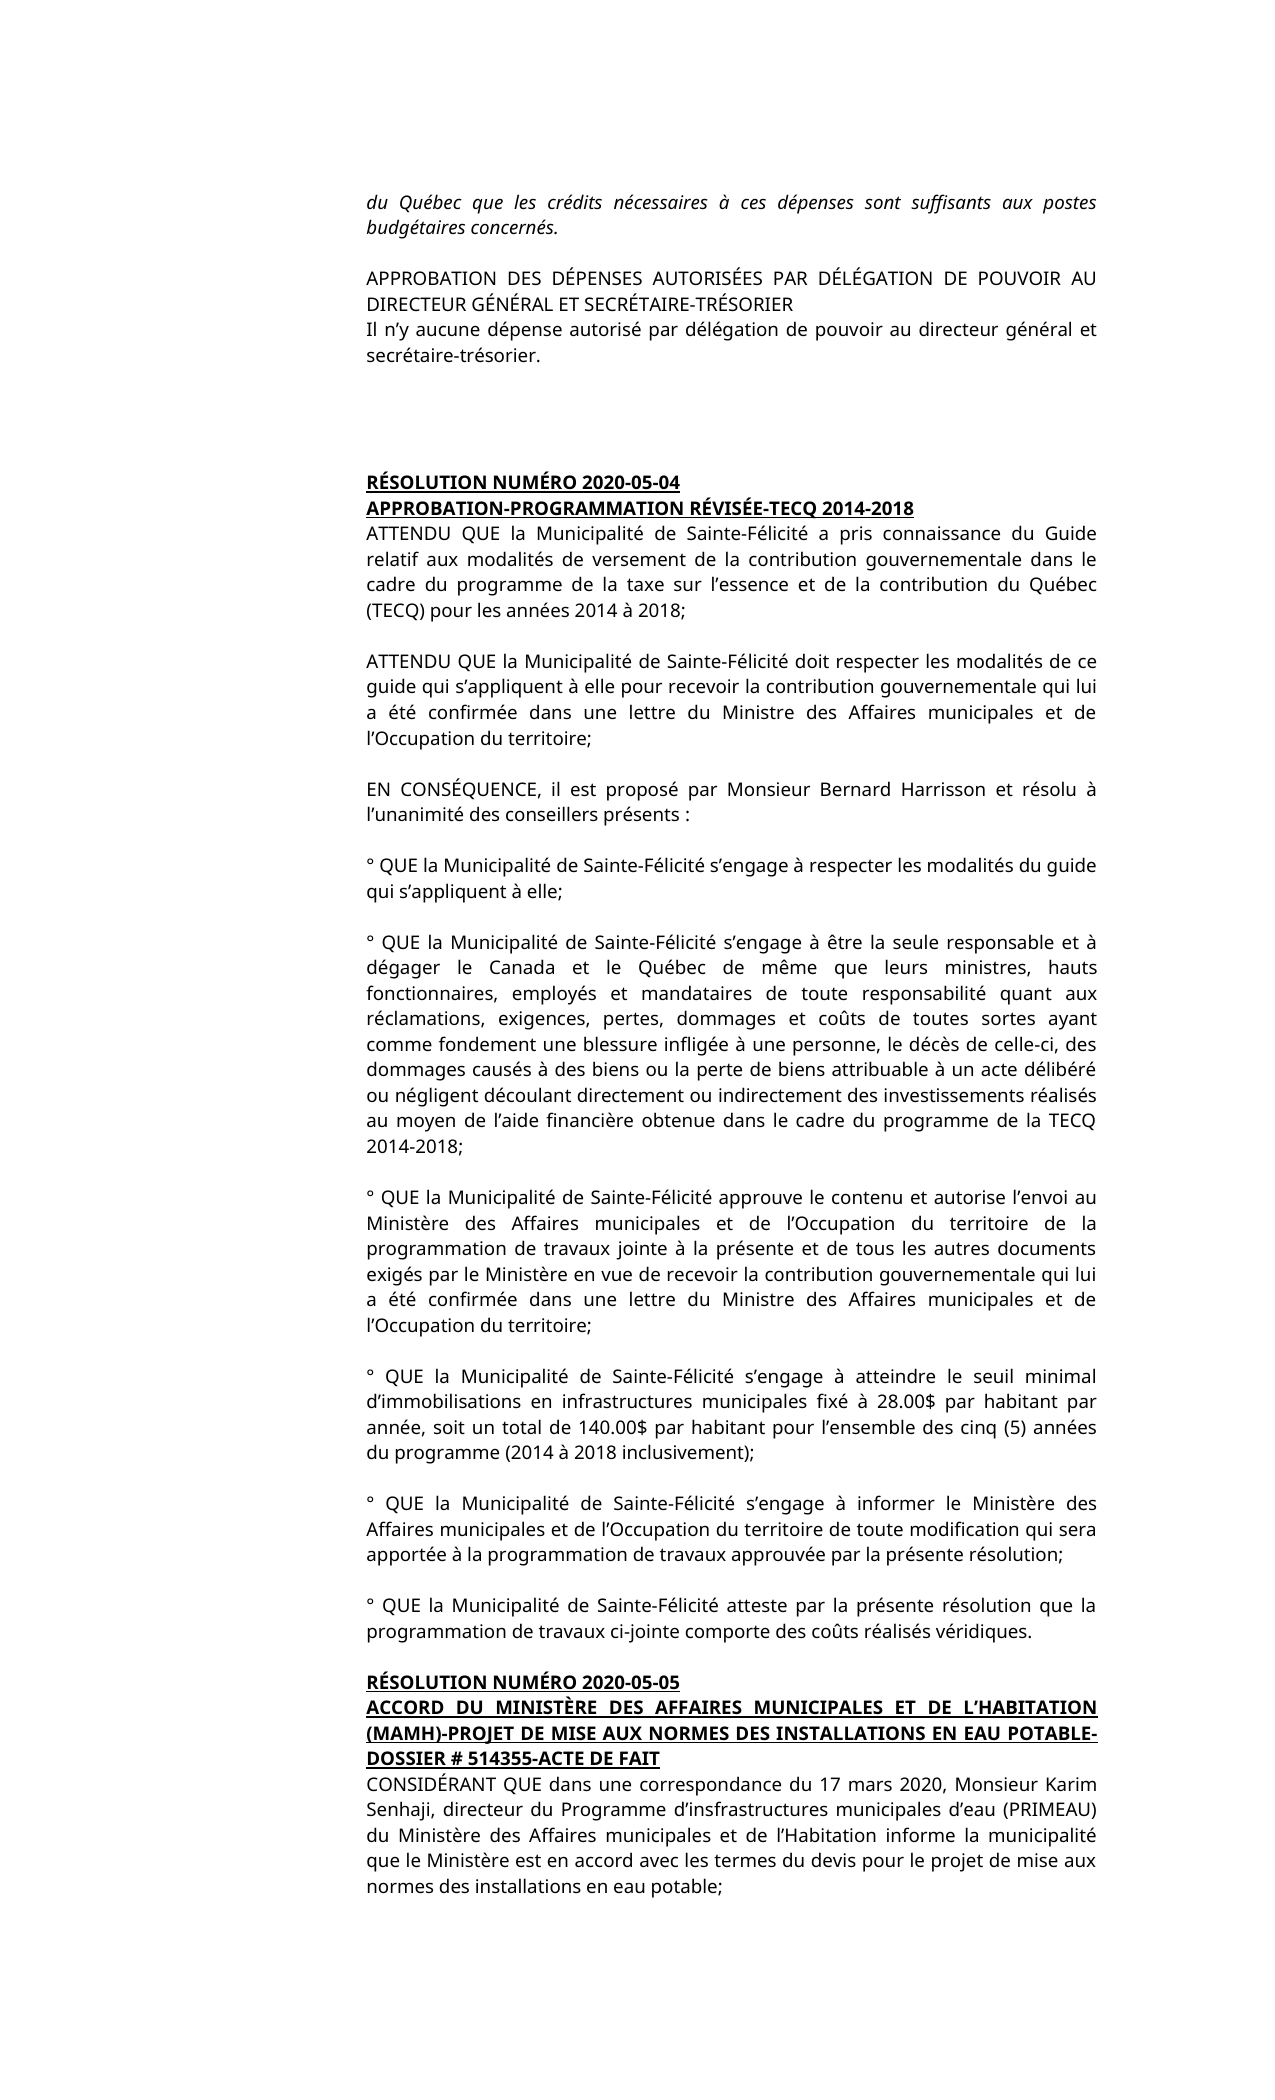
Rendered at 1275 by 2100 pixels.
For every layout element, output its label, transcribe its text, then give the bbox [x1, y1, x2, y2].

text ° QUE la Municipalité de Sainte-Félicité s’engage à être la seule responsable et à dégager le Canada et le Québec de même que leurs ministres, hauts fonctionnaires, employés et mandataires de toute responsabilité quant aux réclamations, exigences, pertes, dommages et coûts de toutes sortes ayant comme fondement une blessure infligée à une personne, le décès de celle-ci, des dommages causés à des biens ou la perte de biens attribuable à un acte délibéré ou négligent découlant directement ou indirectement des investissements réalisés au moyen de l’aide financière obtenue dans le cadre du programme de la TECQ 2014-2018; [366, 929, 1098, 1159]
text ° QUE la Municipalité de Sainte-Félicité s’engage à atteindre le seuil minimal d’immobilisations en infrastructures municipales fixé à 28.00$ par habitant par année, soit un total de 140.00$ par habitant pour l’ensemble des cinq (5) années du programme (2014 à 2018 inclusivement); [366, 1363, 1098, 1465]
text ° QUE la Municipalité de Sainte-Félicité approuve le contenu et autorise l’envoi au Ministère des Affaires municipales et de l’Occupation du territoire de la programmation de travaux jointe à la présente et de tous les autres documents exigés par le Ministère en vue de recevoir la contribution gouvernementale qui lui a été confirmée dans une lettre du Ministre des Affaires municipales et de l’Occupation du territoire; [366, 1184, 1098, 1337]
text ° QUE la Municipalité de Sainte-Félicité atteste par la présente résolution que la programmation de travaux ci-jointe comporte des coûts réalisés véridiques. [366, 1593, 1098, 1644]
text APPROBATION-PROGRAMMATION RÉVISÉE-TECQ 2014-2018 [366, 495, 1098, 521]
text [366, 189, 1098, 240]
text APPROBATION DES DÉPENSES AUTORISÉES PAR DÉLÉGATION DE POUVOIR AU DIRECTEUR GÉNÉRAL ET SECRÉTAIRE-TRÉSORIER [366, 266, 1098, 317]
text ACCORD DU MINISTÈRE DES AFFAIRES MUNICIPALES ET DE L’HABITATION (MAMH)-PROJET DE MISE AUX NORMES DES INSTALLATIONS EN EAU POTABLE-DOSSIER # 514355-ACTE DE FAIT [366, 1695, 1098, 1716]
text ACCORD DU MINISTÈRE DES AFFAIRES MUNICIPALES ET DE L’HABITATION (MAMH)-PROJET DE MISE AUX NORMES DES INSTALLATIONS EN EAU POTABLE-DOSSIER # 514355-ACTE DE FAIT [366, 1718, 1098, 1742]
text RÉSOLUTION NUMÉRO 2020-05-04 [366, 470, 1098, 495]
text ° QUE la Municipalité de Sainte-Félicité s’engage à respecter les modalités du guide qui s’appliquent à elle; [366, 852, 1098, 903]
text ° QUE la Municipalité de Sainte-Félicité s’engage à informer le Ministère des Affaires municipales et de l’Occupation du territoire de toute modification qui sera apportée à la programmation de travaux approuvée par la présente résolution; [366, 1491, 1098, 1567]
text RÉSOLUTION NUMÉRO 2020-05-05 [366, 1669, 1098, 1695]
text Il n’y aucune dépense autorisé par délégation de pouvoir au directeur général et secrétaire-trésorier. [366, 317, 1098, 368]
text ATTENDU QUE la Municipalité de Sainte-Félicité a pris connaissance du Guide relatif aux modalités de versement de la contribution gouvernementale dans le cadre du programme de la taxe sur l’essence et de la contribution du Québec (TECQ) pour les années 2014 à 2018; [366, 521, 1098, 623]
text CONSIDÉRANT QUE dans une correspondance du 17 mars 2020, Monsieur Karim Senhaji, directeur du Programme d’insfrastructures municipales d’eau (PRIMEAU) du Ministère des Affaires municipales et de l’Habitation informe la municipalité que le Ministère est en accord avec les termes du devis pour le projet de mise aux normes des installations en eau potable; [366, 1771, 1098, 1899]
text ACCORD DU MINISTÈRE DES AFFAIRES MUNICIPALES ET DE L’HABITATION (MAMH)-PROJET DE MISE AUX NORMES DES INSTALLATIONS EN EAU POTABLE-DOSSIER # 514355-ACTE DE FAIT [366, 1743, 1098, 1771]
text ATTENDU QUE la Municipalité de Sainte-Félicité doit respecter les modalités de ce guide qui s’appliquent à elle pour recevoir la contribution gouvernementale qui lui a été confirmée dans une lettre du Ministre des Affaires municipales et de l’Occupation du territoire; [366, 648, 1098, 750]
text EN CONSÉQUENCE, il est proposé par Monsieur Bernard Harrisson et résolu à l’unanimité des conseillers présents : [366, 776, 1098, 827]
